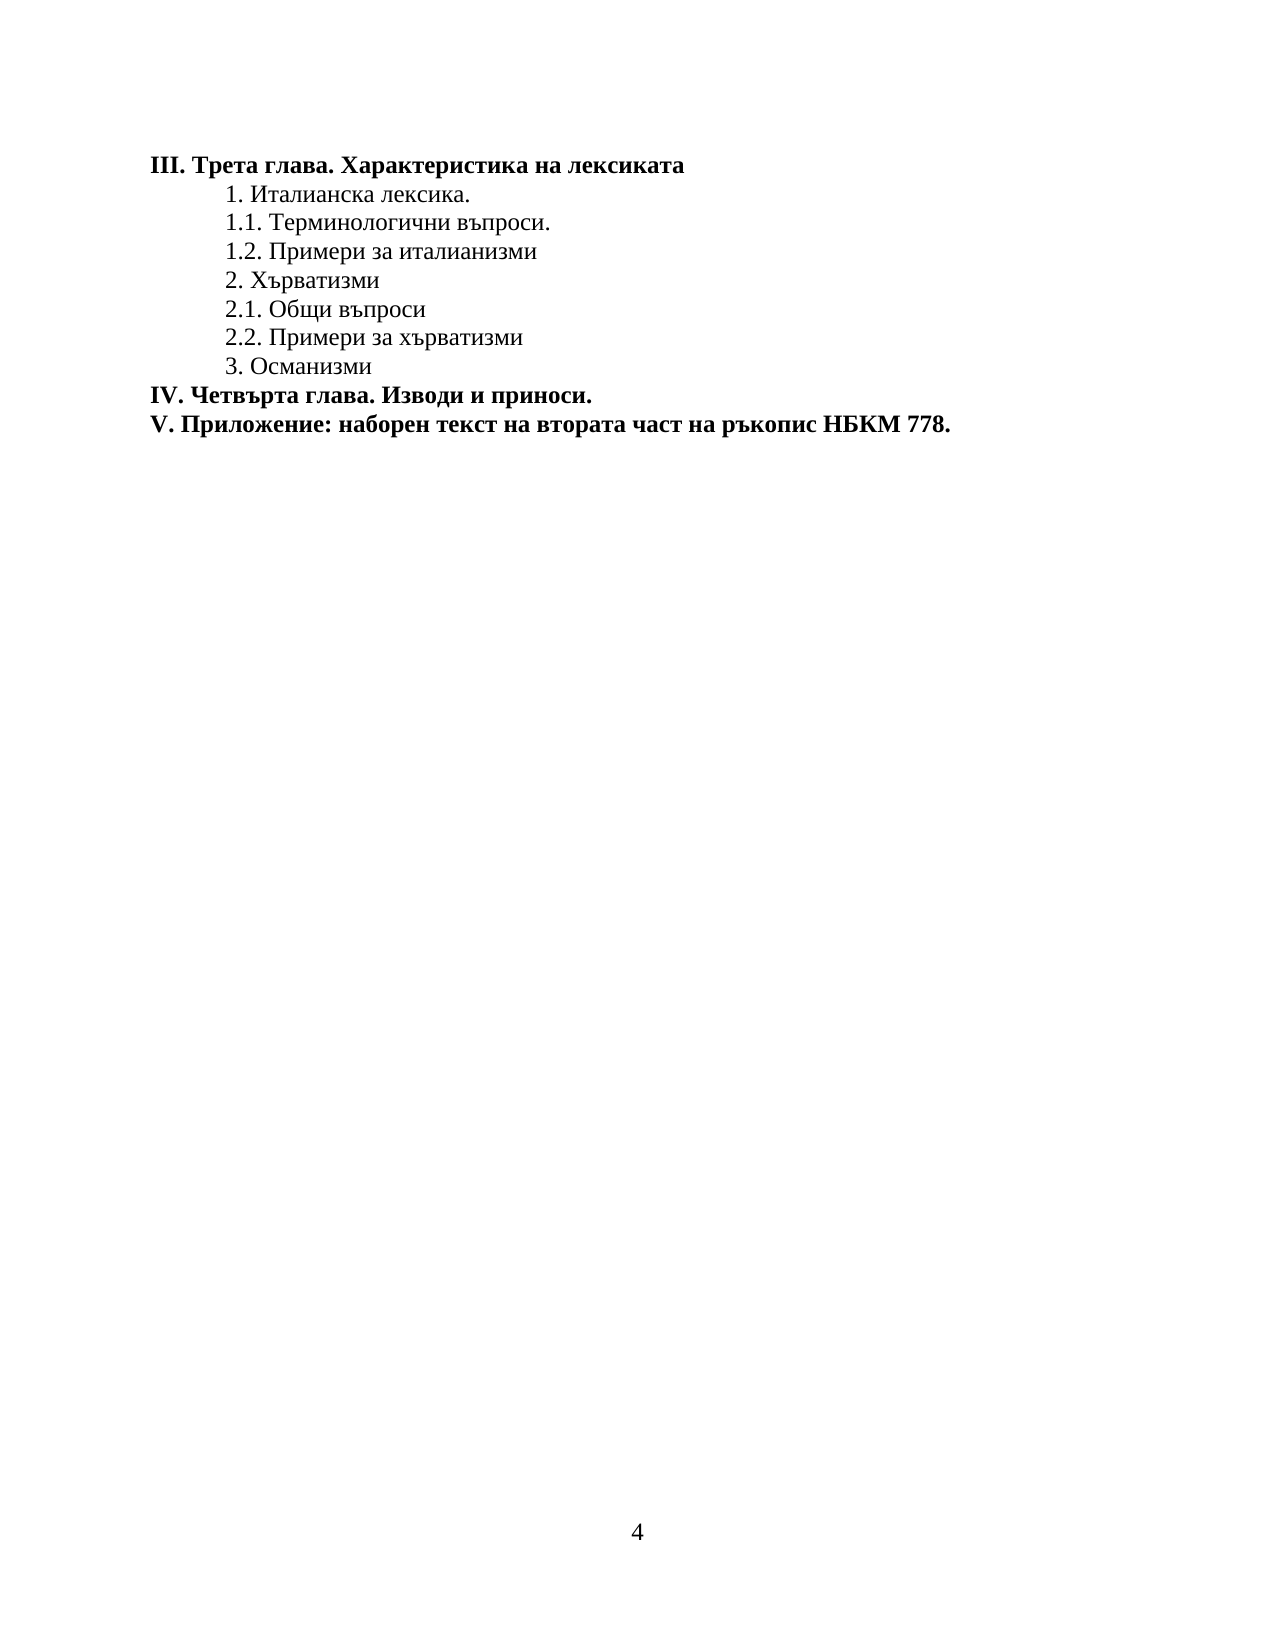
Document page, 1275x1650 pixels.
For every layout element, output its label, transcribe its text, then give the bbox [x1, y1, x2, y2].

text 2. Хърватизми [150, 265, 1125, 294]
text 2.1. Общи въпроси [150, 294, 1125, 322]
text V. Приложение: наборен текст на втората част на ръкопис НБКМ 778. [150, 409, 1125, 437]
text IV. Четвърта глава. Изводи и приноси. [150, 380, 1125, 409]
text 1.2. Примери за италианизми [150, 236, 1125, 265]
text 1. Италианска лексика. [150, 179, 1125, 207]
text III. Трета глава. Характеристика на лексиката [150, 150, 1125, 179]
text 3. Османизми [150, 351, 1125, 380]
text 2.2. Примери за хърватизми [150, 322, 1125, 351]
text 1.1. Терминологични въпроси. [150, 207, 1125, 236]
